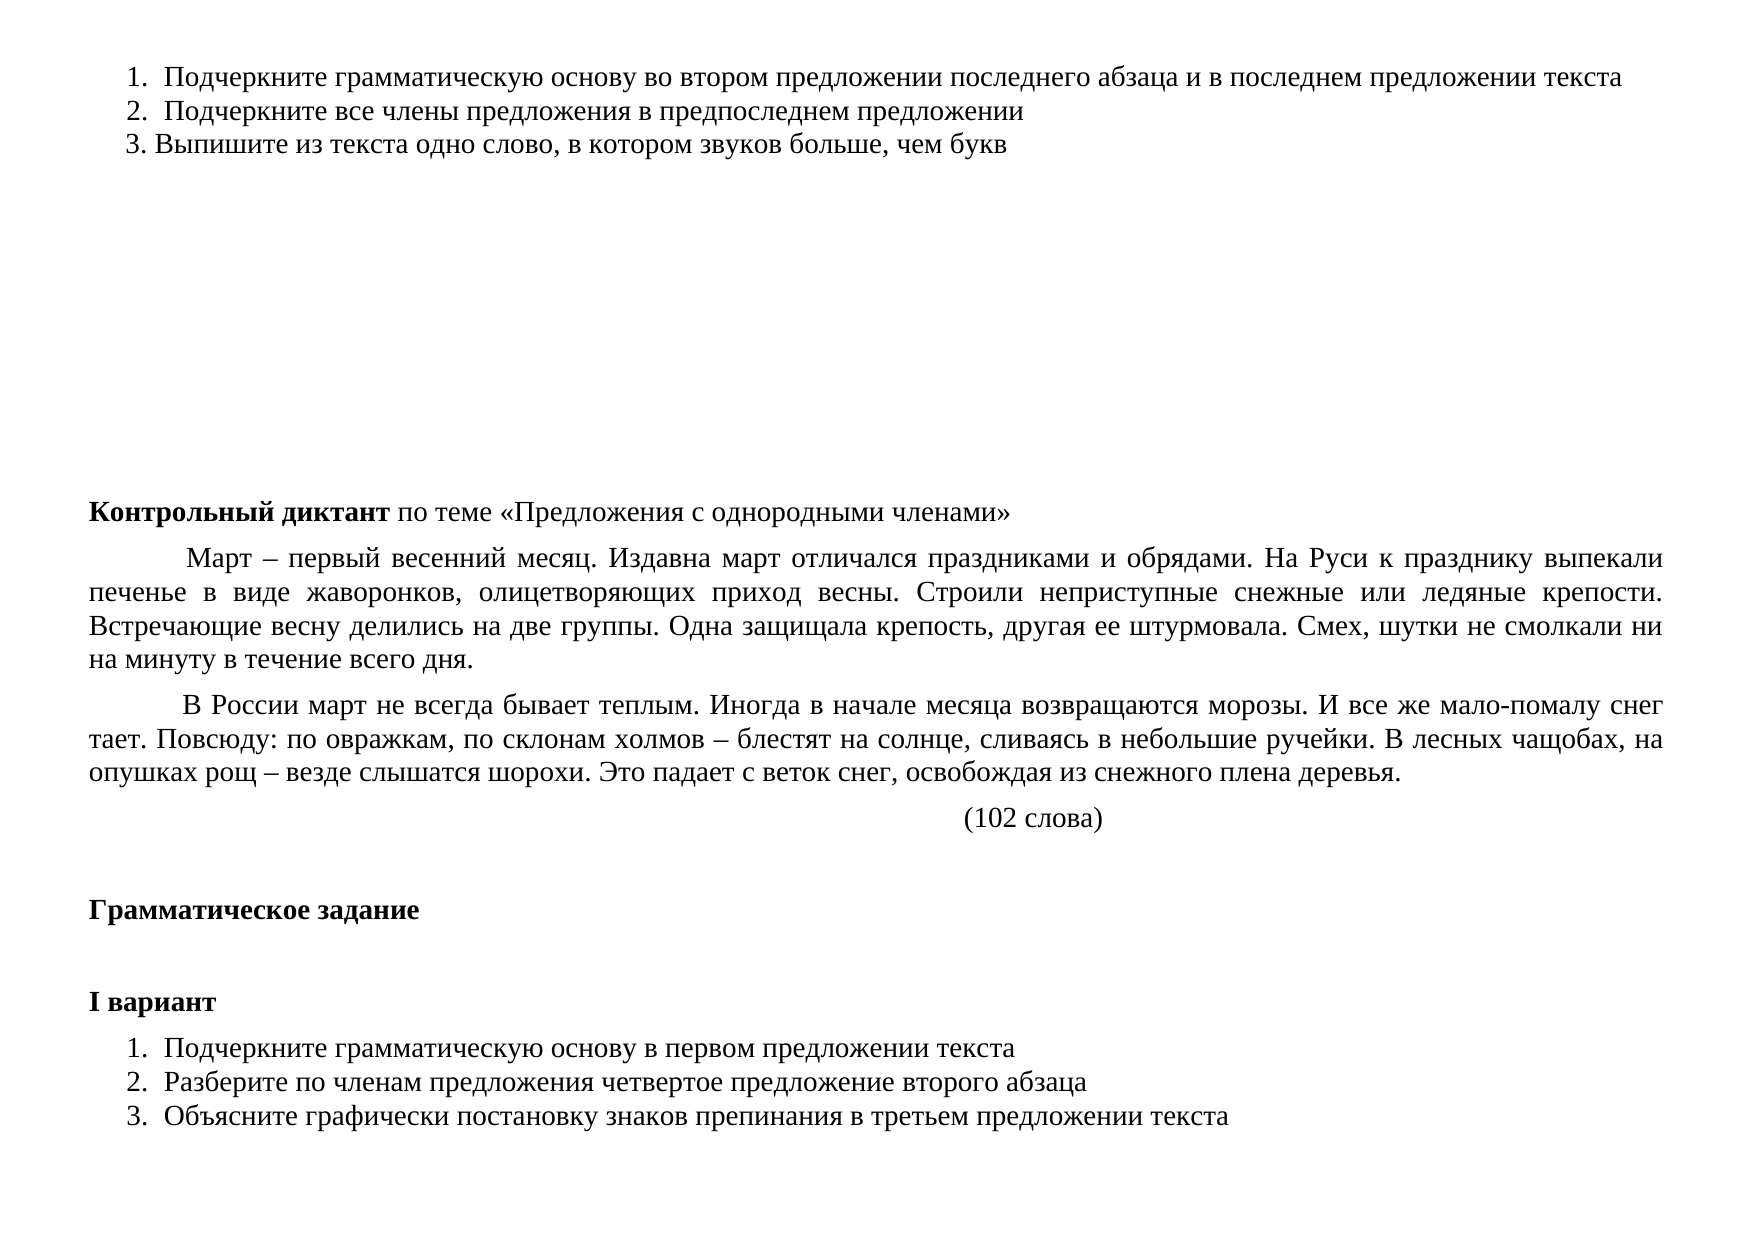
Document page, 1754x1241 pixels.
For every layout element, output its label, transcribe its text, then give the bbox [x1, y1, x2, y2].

text В России март не всегда бывает теплым. Иногда в начале месяца возвращаются морозы. И все же мало-помалу снег тает. Повсюду: по овражкам, по склонам холмов – блестят на солнце, сливаясь в небольшие ручейки. В лесных чащобах, на опушках рощ – везде слышатся шорохи. Это падает с веток снег, освобождая из снежного плена деревья. [89, 687, 1665, 788]
text 3. Выпишите из текста одно слово, в котором звуков больше, чем букв [89, 126, 1665, 160]
text (102 слова) [89, 800, 1665, 834]
list Разберите по членам предложения четвертое предложение второго абзаца [126, 1064, 1665, 1098]
list Объясните графически постановку знаков препинания в третьем предложении текста [126, 1098, 1665, 1131]
list Подчеркните все члены предложения в предпоследнем предложении [126, 93, 1665, 126]
list Подчеркните грамматическую основу во втором предложении последнего абзаца и в последнем предложении текста [126, 59, 1665, 93]
list Подчеркните грамматическую основу в первом предложении текста [126, 1031, 1665, 1064]
text Грамматическое задание [89, 892, 1665, 926]
text I вариант [89, 984, 1665, 1018]
text Контрольный диктант по теме «Предложения с однородными членами» [89, 494, 1665, 528]
text Март – первый весенний месяц. Издавна март отличался праздниками и обрядами. На Руси к празднику выпекали печенье в виде жаворонков, олицетворяющих приход весны. Строили неприступные снежные или ледяные крепости. Встречающие весну делились на две группы. Одна защищала крепость, другая ее штурмовала. Смех, шутки не смолкали ни на минуту в течение всего дня. [89, 541, 1665, 675]
